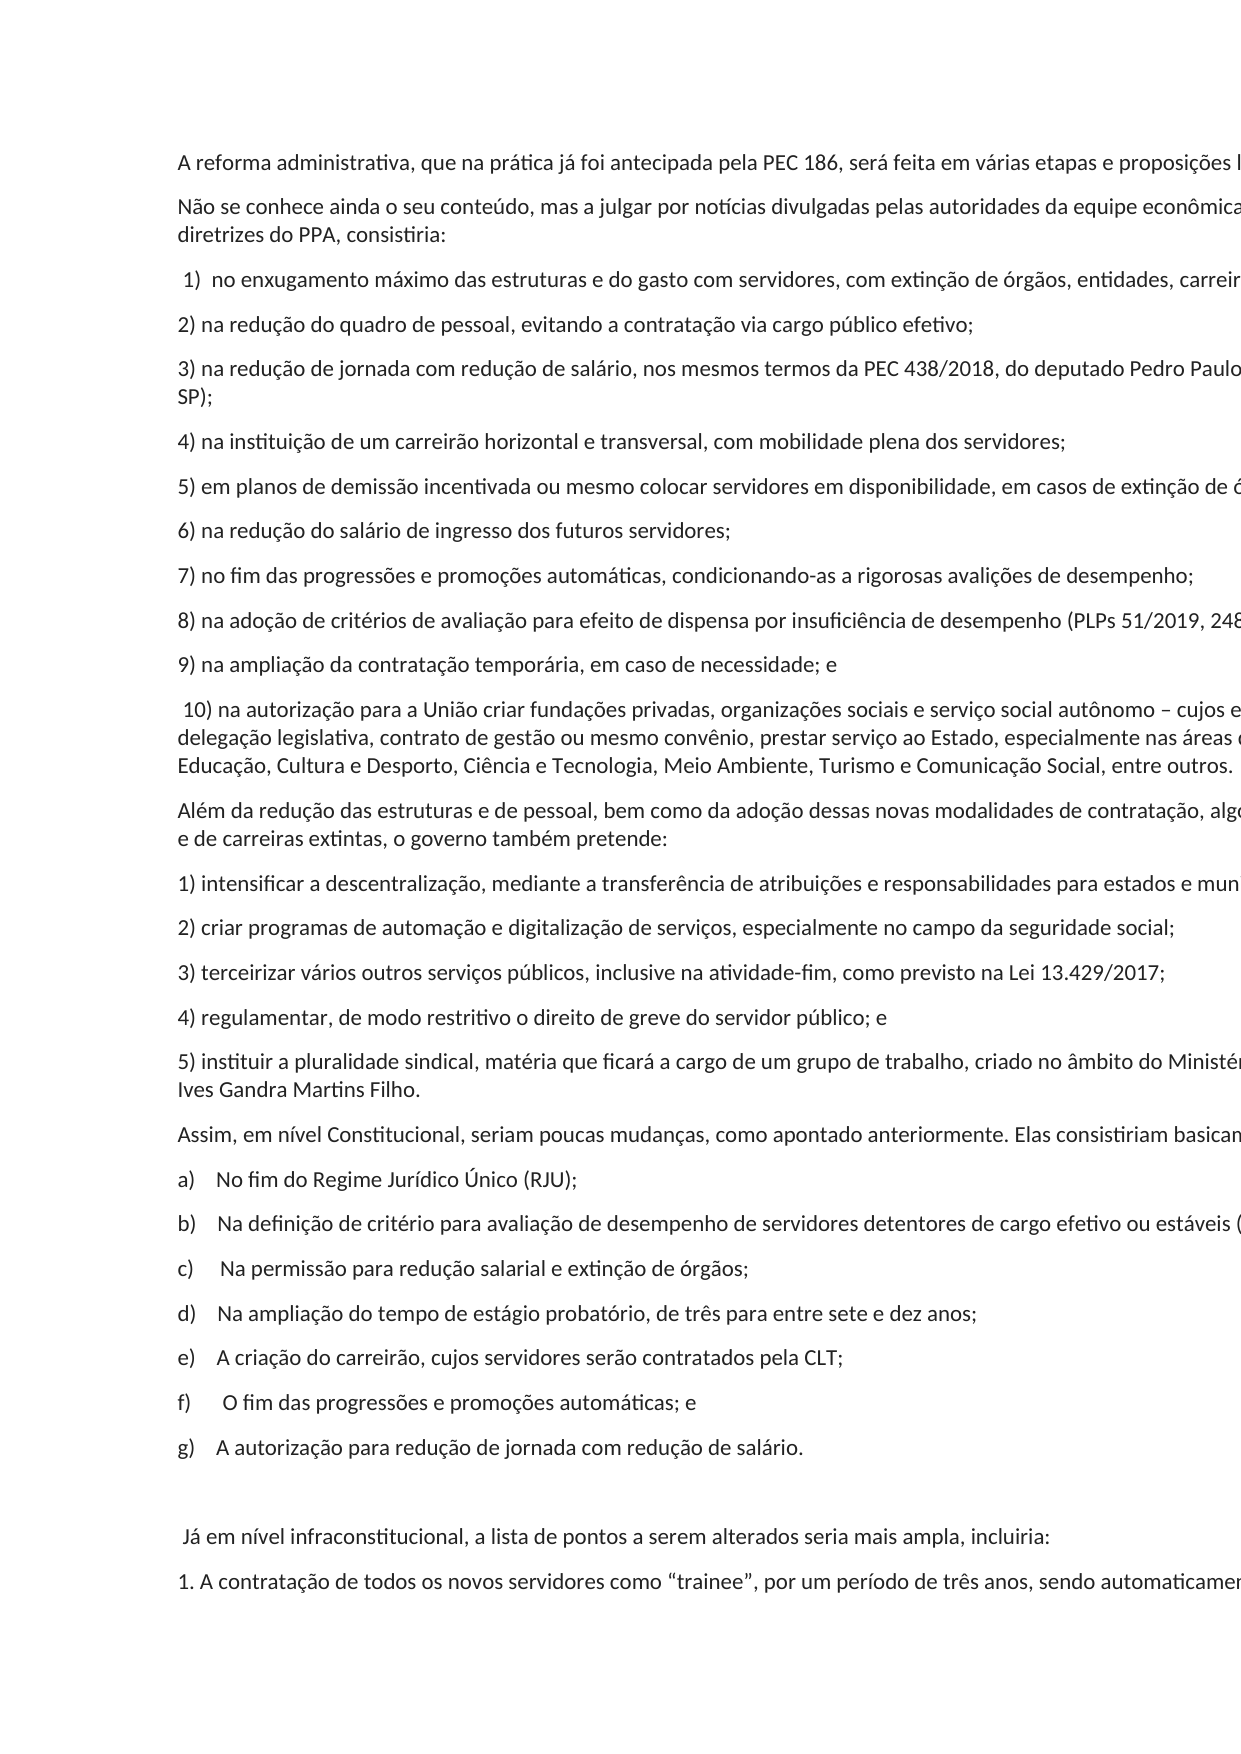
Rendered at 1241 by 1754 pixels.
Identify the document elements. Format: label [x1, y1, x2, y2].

table_header [177, 148, 1240, 1595]
